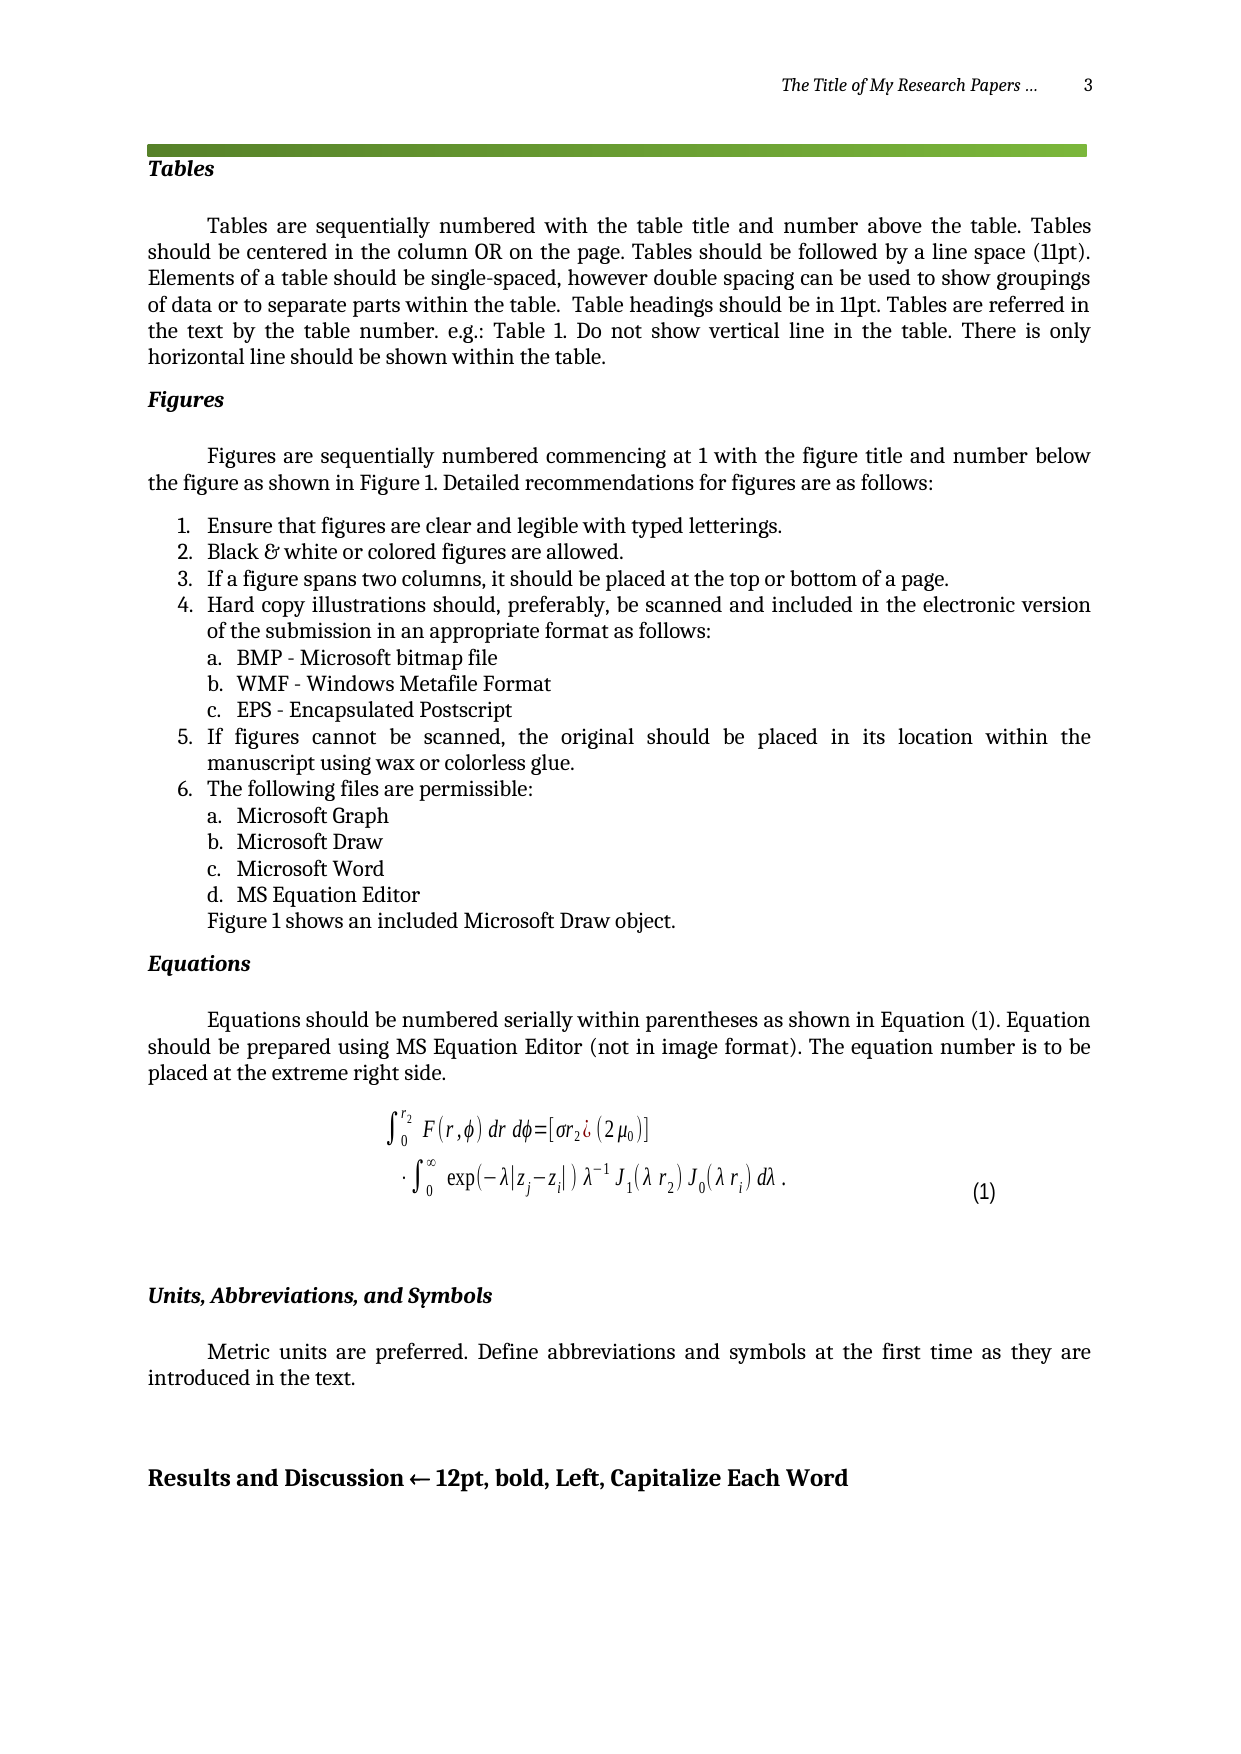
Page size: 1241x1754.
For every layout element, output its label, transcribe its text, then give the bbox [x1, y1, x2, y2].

list Black & white or colored figures are allowed. [177, 539, 1092, 565]
subtitle Units, Abbreviations, and Symbols [148, 1282, 1092, 1309]
subtitle Figures [148, 387, 1092, 413]
text Figure 1 shows an included Microsoft Draw object. [148, 908, 1092, 934]
subtitle Equations [148, 951, 1092, 977]
subtitle Tables [148, 156, 1092, 183]
text (1) [148, 1103, 1092, 1205]
list EPS - Encapsulated Postscript [207, 697, 1092, 723]
list Microsoft Draw [207, 829, 1092, 855]
list Ensure that figures are clear and legible with typed letterings. [177, 513, 1092, 539]
text Results and Discussion 12pt, bold, Left, Capitalize Each Word [148, 1464, 1092, 1493]
list If a figure spans two columns, it should be placed at the top or bottom of a page. [177, 565, 1092, 592]
list MS Equation Editor [207, 882, 1092, 908]
text Equations should be numbered serially within parentheses as shown in Equation (1). Equation should be prepared using MS Equation Editor (not in image format). The equation number is to be placed at the extreme right side. [148, 1007, 1092, 1086]
list Hard copy illustrations should, preferably, be scanned and included in the electronic version of the submission in an appropriate format as follows: [177, 592, 1092, 644]
list WMF - Windows Metafile Format [207, 671, 1092, 697]
list BMP - Microsoft bitmap file [207, 644, 1092, 671]
list If figures cannot be scanned, the original should be placed in its location within the manuscript using wax or colorless glue. [177, 723, 1092, 776]
text Metric units are preferred. Define abbreviations and symbols at the first time as they are introduced in the text. [148, 1338, 1092, 1391]
list The following files are permissible: [177, 776, 1092, 803]
text Tables are sequentially numbered with the table title and number above the table. Tables should be centered in the column OR on the page. Tables should be followed by a line space (11pt). Elements of a table should be single-spaced, however double spacing can be used to show groupings of data or to separate parts within the table. Table headings should be in 11pt. Tables are referred in the text by the table number. e.g.: Table 1. Do not show vertical line in the table. There is only horizontal line should be shown within the table. [148, 212, 1092, 371]
list Microsoft Graph [207, 803, 1092, 829]
text Figures are sequentially numbered commencing at 1 with the figure title and number below the figure as shown in Figure 1. Detailed recommendations for figures are as follows: [148, 443, 1092, 496]
list Microsoft Word [207, 855, 1092, 882]
